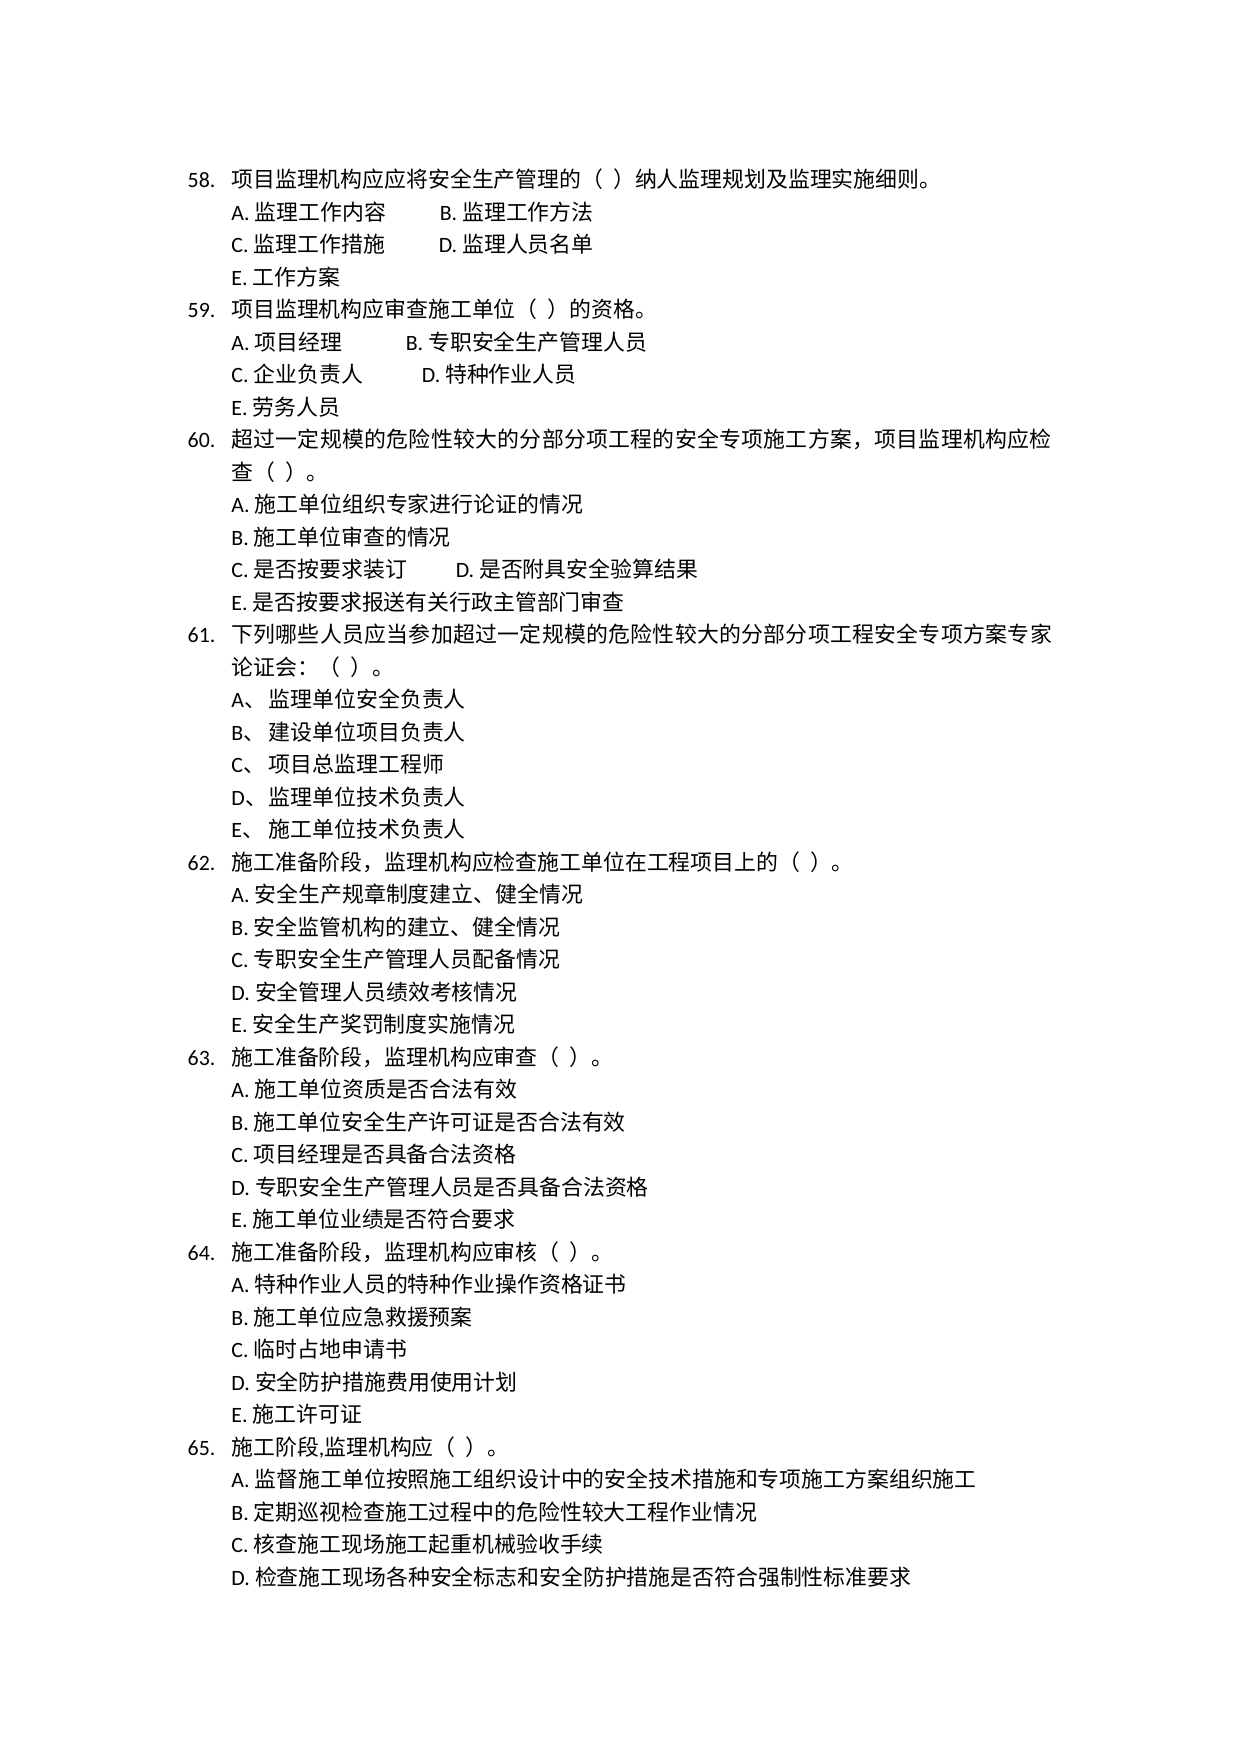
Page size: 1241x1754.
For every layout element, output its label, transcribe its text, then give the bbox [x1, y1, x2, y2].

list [187, 1429, 1053, 1592]
list 施工单位技术负责人 [231, 812, 1053, 844]
list 施工准备阶段，监理机构应审查（ ）。 A. 施工单位资质是否合法有效 B. 施工单位安全生产许可证是否合法有效 C. 项目经理是否具备合法资格 D. 专职安全生产管理人员是否具备合法资格 E. 施工单位业绩是否符合要求 [187, 1039, 1053, 1234]
list 项目监理机构应审查施工单位（ ）的资格。 A. 项目经理 B. 专职安全生产管理人员 C. 企业负责人 D. 特种作业人员 E. 劳务人员 [187, 292, 1053, 422]
list 建设单位项目负责人 [231, 714, 1053, 747]
list 项目总监理工程师 [231, 747, 1053, 779]
list 监理单位安全负责人 [231, 682, 1053, 714]
list 下列哪些人员应当参加超过一定规模的危险性较大的分部分项工程安全专项方案专家论证会：（ ）。 [187, 617, 1053, 682]
list 监理单位技术负责人 [231, 779, 1053, 812]
list 施工准备阶段，监理机构应审核（ ）。 A. 特种作业人员的特种作业操作资格证书 B. 施工单位应急救援预案 C. 临时占地申请书 D. 安全防护措施费用使用计划 E. 施工许可证 [187, 1234, 1053, 1429]
list 超过一定规模的危险性较大的分部分项工程的安全专项施工方案，项目监理机构应检查（ ）。 A. 施工单位组织专家进行论证的情况 B. 施工单位审查的情况 C. 是否按要求装订 D. 是否附具安全验算结果 E. 是否按要求报送有关行政主管部门审查 [187, 422, 1053, 617]
list 施工准备阶段，监理机构应检查施工单位在工程项目上的（ ）。 A. 安全生产规章制度建立、健全情况 B. 安全监管机构的建立、健全情况 C. 专职安全生产管理人员配备情况 D. 安全管理人员绩效考核情况 E. 安全生产奖罚制度实施情况 [187, 844, 1053, 1039]
list 项目监理机构应应将安全生产管理的（ ）纳人监理规划及监理实施细则。 A. 监理工作内容 B. 监理工作方法 C. 监理工作措施 D. 监理人员名单 E. 工作方案 [187, 162, 1053, 292]
